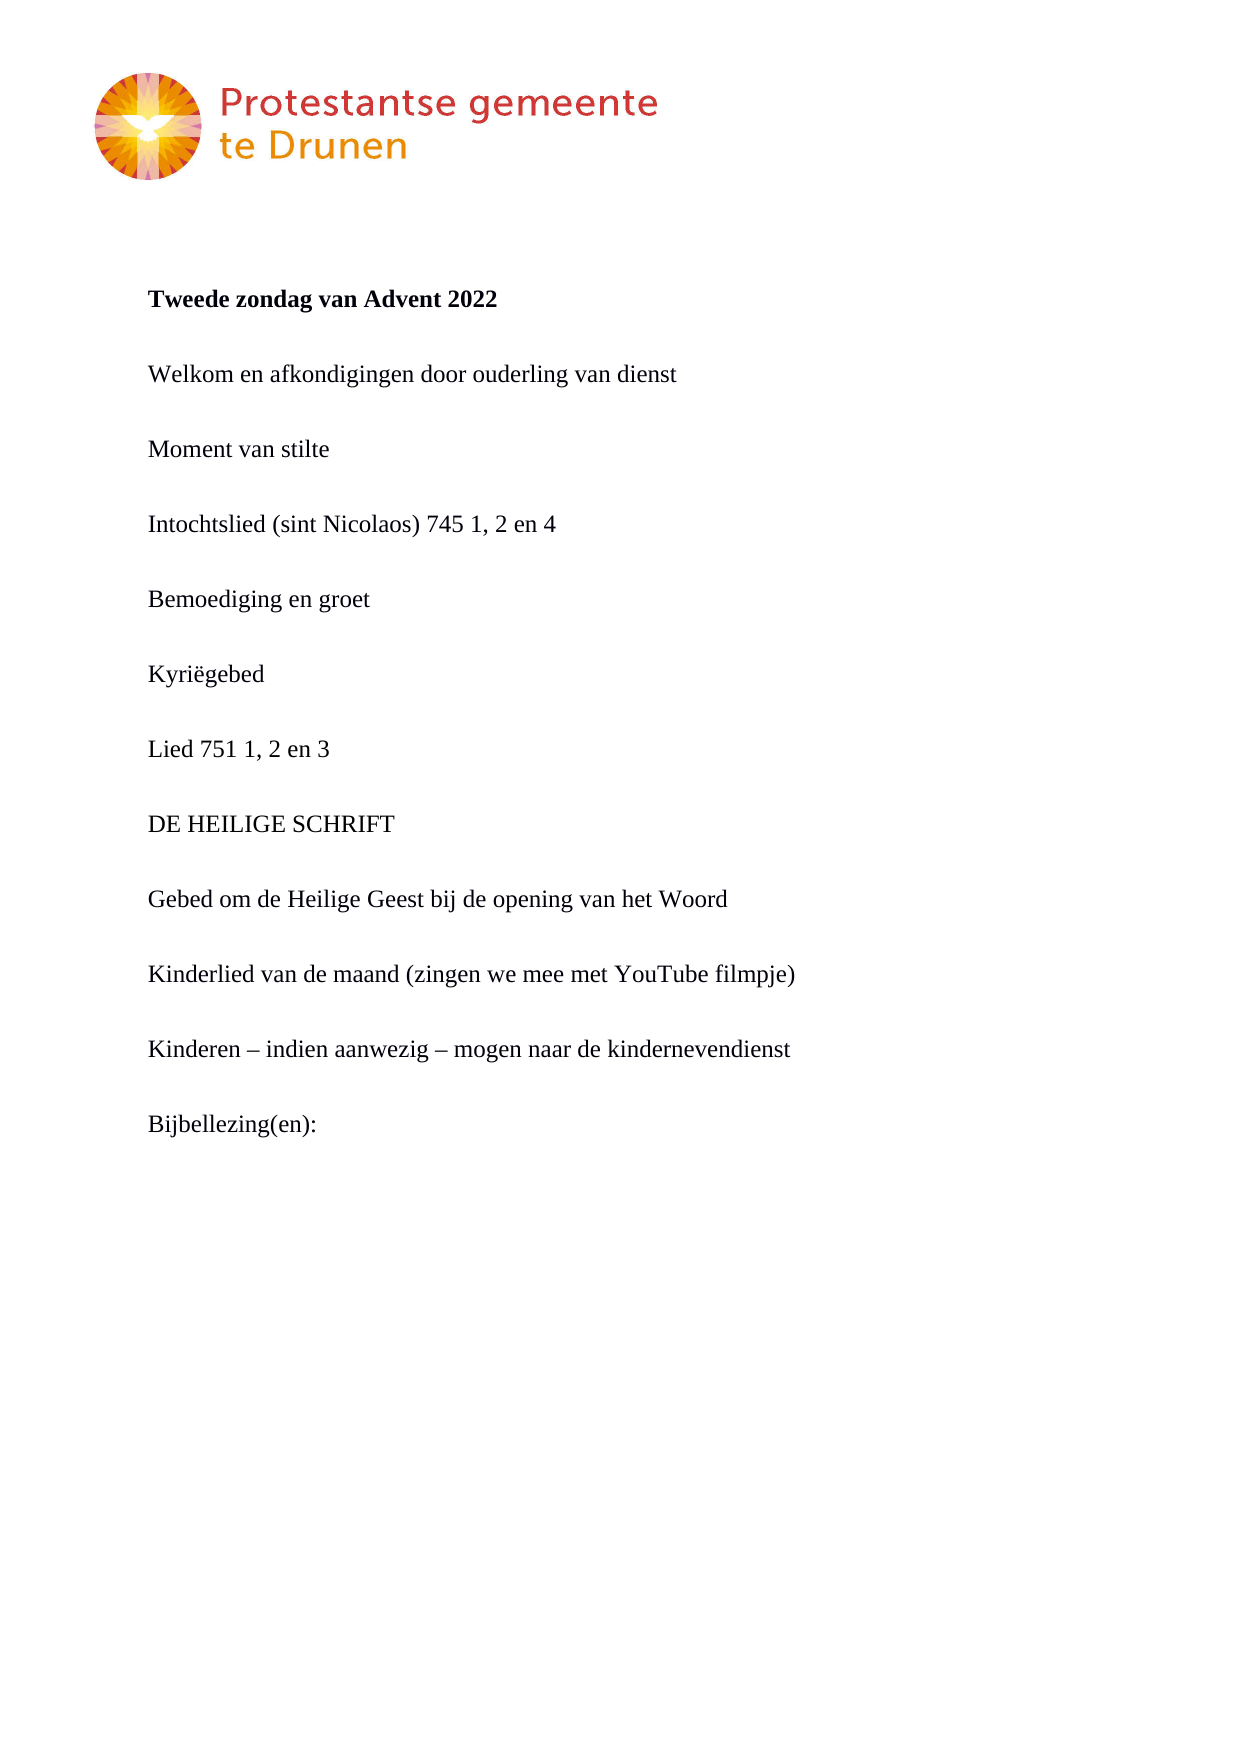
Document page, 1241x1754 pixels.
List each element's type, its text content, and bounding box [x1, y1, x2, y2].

text Kyriëgebed [148, 655, 1152, 692]
text Kinderen – indien aanwezig – mogen naar de kindernevendienst [148, 1030, 1152, 1067]
text Welkom en afkondigingen door ouderling van dienst [148, 355, 1152, 392]
picture [0, 0, 1241, 207]
text Lied 751 1, 2 en 3 [148, 730, 1152, 767]
text Bemoediging en groet [148, 580, 1152, 617]
text Moment van stilte [148, 430, 1152, 467]
text Intochtslied (sint Nicolaos) 745 1, 2 en 4 [148, 505, 1152, 542]
text Kinderlied van de maand (zingen we mee met YouTube filmpje) [148, 955, 1152, 992]
text Gebed om de Heilige Geest bij de opening van het Woord [148, 880, 1152, 917]
text Tweede zondag van Advent 2022 [148, 280, 1152, 317]
text DE HEILIGE SCHRIFT [148, 805, 1152, 842]
text Bijbellezing(en): [148, 1105, 1152, 1142]
